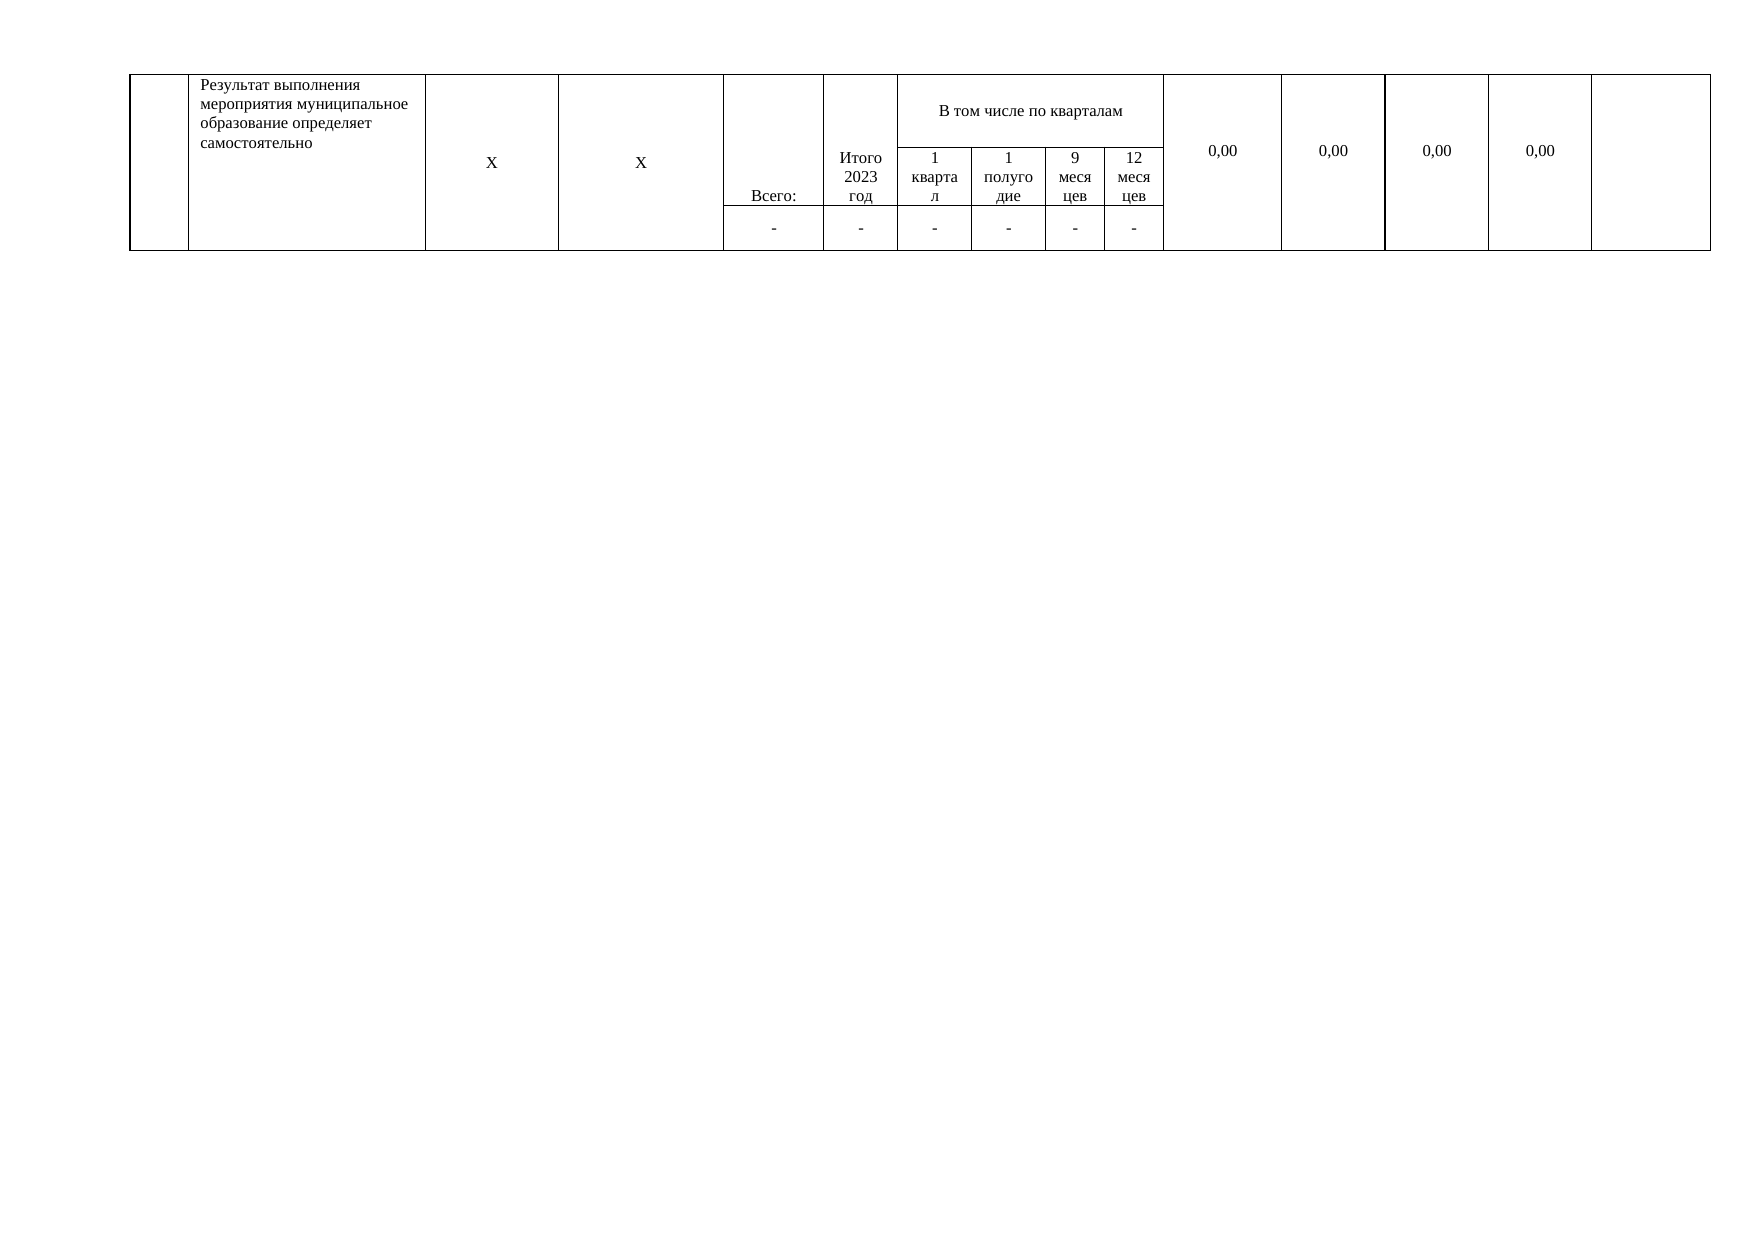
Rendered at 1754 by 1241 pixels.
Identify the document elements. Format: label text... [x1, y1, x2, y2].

table_cell 9 месяцев [1046, 148, 1104, 205]
table_cell 0,00 [1489, 75, 1591, 249]
table_cell 12 месяцев [1105, 148, 1163, 205]
table_cell - [824, 206, 897, 249]
table_cell 0,00 [1164, 75, 1281, 249]
table_cell 1 полугодие [972, 148, 1045, 205]
table_cell 0,00 [1386, 75, 1488, 249]
table_cell 0,00 [1282, 75, 1384, 249]
table_cell - [972, 206, 1045, 249]
table_cell Итого 2023 год [824, 75, 897, 205]
table_cell - [1105, 206, 1163, 249]
table_cell - [1046, 206, 1104, 249]
table_cell - [724, 206, 823, 249]
table_cell Х [559, 75, 723, 249]
table_cell 1 квартал [898, 148, 971, 205]
table_cell Х [426, 75, 558, 249]
table_cell В том числе по кварталам [898, 75, 1163, 147]
table_cell - [898, 206, 971, 249]
table_cell Результат выполнения мероприятия муниципальное образование определяет самостоятельно [189, 75, 425, 249]
table_cell Всего: [724, 75, 823, 205]
